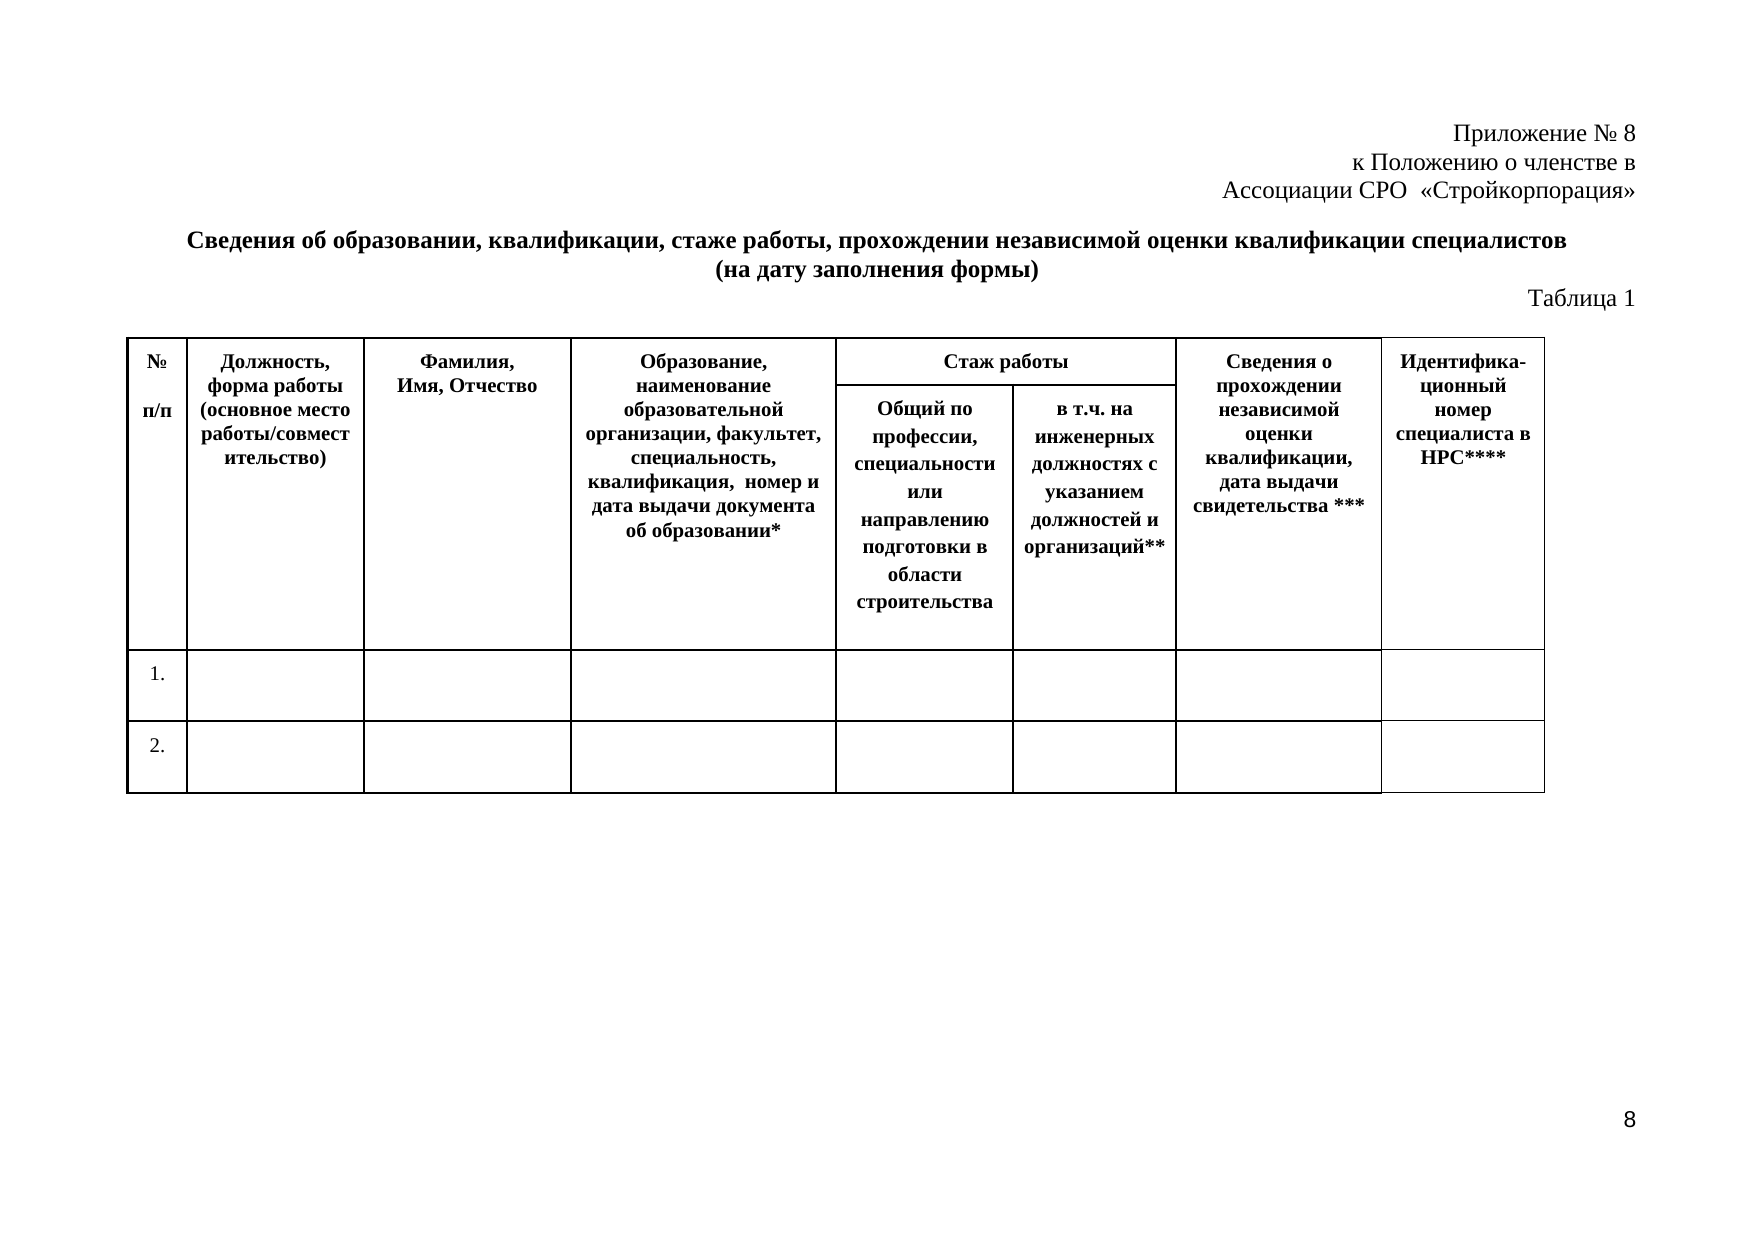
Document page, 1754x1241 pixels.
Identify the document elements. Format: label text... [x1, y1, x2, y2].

table_cell [1382, 650, 1544, 720]
text к Положению о членстве в [118, 147, 1636, 176]
table_cell [1177, 722, 1381, 792]
table_header Фамилия, Имя, Отчество [365, 339, 570, 648]
table_cell [572, 722, 835, 792]
table_header Идентифика-ционный номер специалиста в НРС**** [1382, 338, 1544, 648]
table_header Сведения о прохождении независимой оценки квалификации, дата выдачи свидетельства *** [1177, 339, 1381, 648]
table_cell [188, 722, 363, 792]
text (на дату заполнения формы) [118, 254, 1636, 283]
table_cell [1014, 722, 1175, 792]
table_cell [1177, 651, 1381, 720]
table_cell [837, 722, 1012, 792]
table_header Образование, наименование образовательной организации, факультет, специальность, квалификация, номер и дата выдачи документа об образовании* [572, 339, 835, 648]
table_header Должность, форма работы (основное место работы/совместительство) [188, 339, 363, 648]
text Сведения об образовании, квалификации, стаже работы, прохождении независимой оценки квалификации специалистов [118, 225, 1636, 254]
table_cell [1382, 721, 1544, 792]
table_cell [188, 651, 363, 720]
table_header Стаж работы [837, 339, 1175, 383]
table_cell 1. [129, 651, 186, 720]
table_cell [837, 651, 1012, 720]
table_cell [365, 722, 570, 792]
text Ассоциации СРО «Стройкорпорация» [295, 176, 1636, 204]
table_cell Общий по профессии, специальности или направлению подготовки в области строительства [837, 386, 1012, 648]
table_cell в т.ч. на инженерных должностях с указанием должностей и организаций** [1014, 386, 1175, 648]
table_cell 2. [129, 722, 186, 792]
table_cell [365, 651, 570, 720]
text Приложение № 8 [118, 118, 1636, 147]
table_cell [572, 651, 835, 720]
text Таблица 1 [118, 283, 1636, 311]
table_cell [1014, 651, 1175, 720]
table_header № п/п [129, 339, 186, 648]
